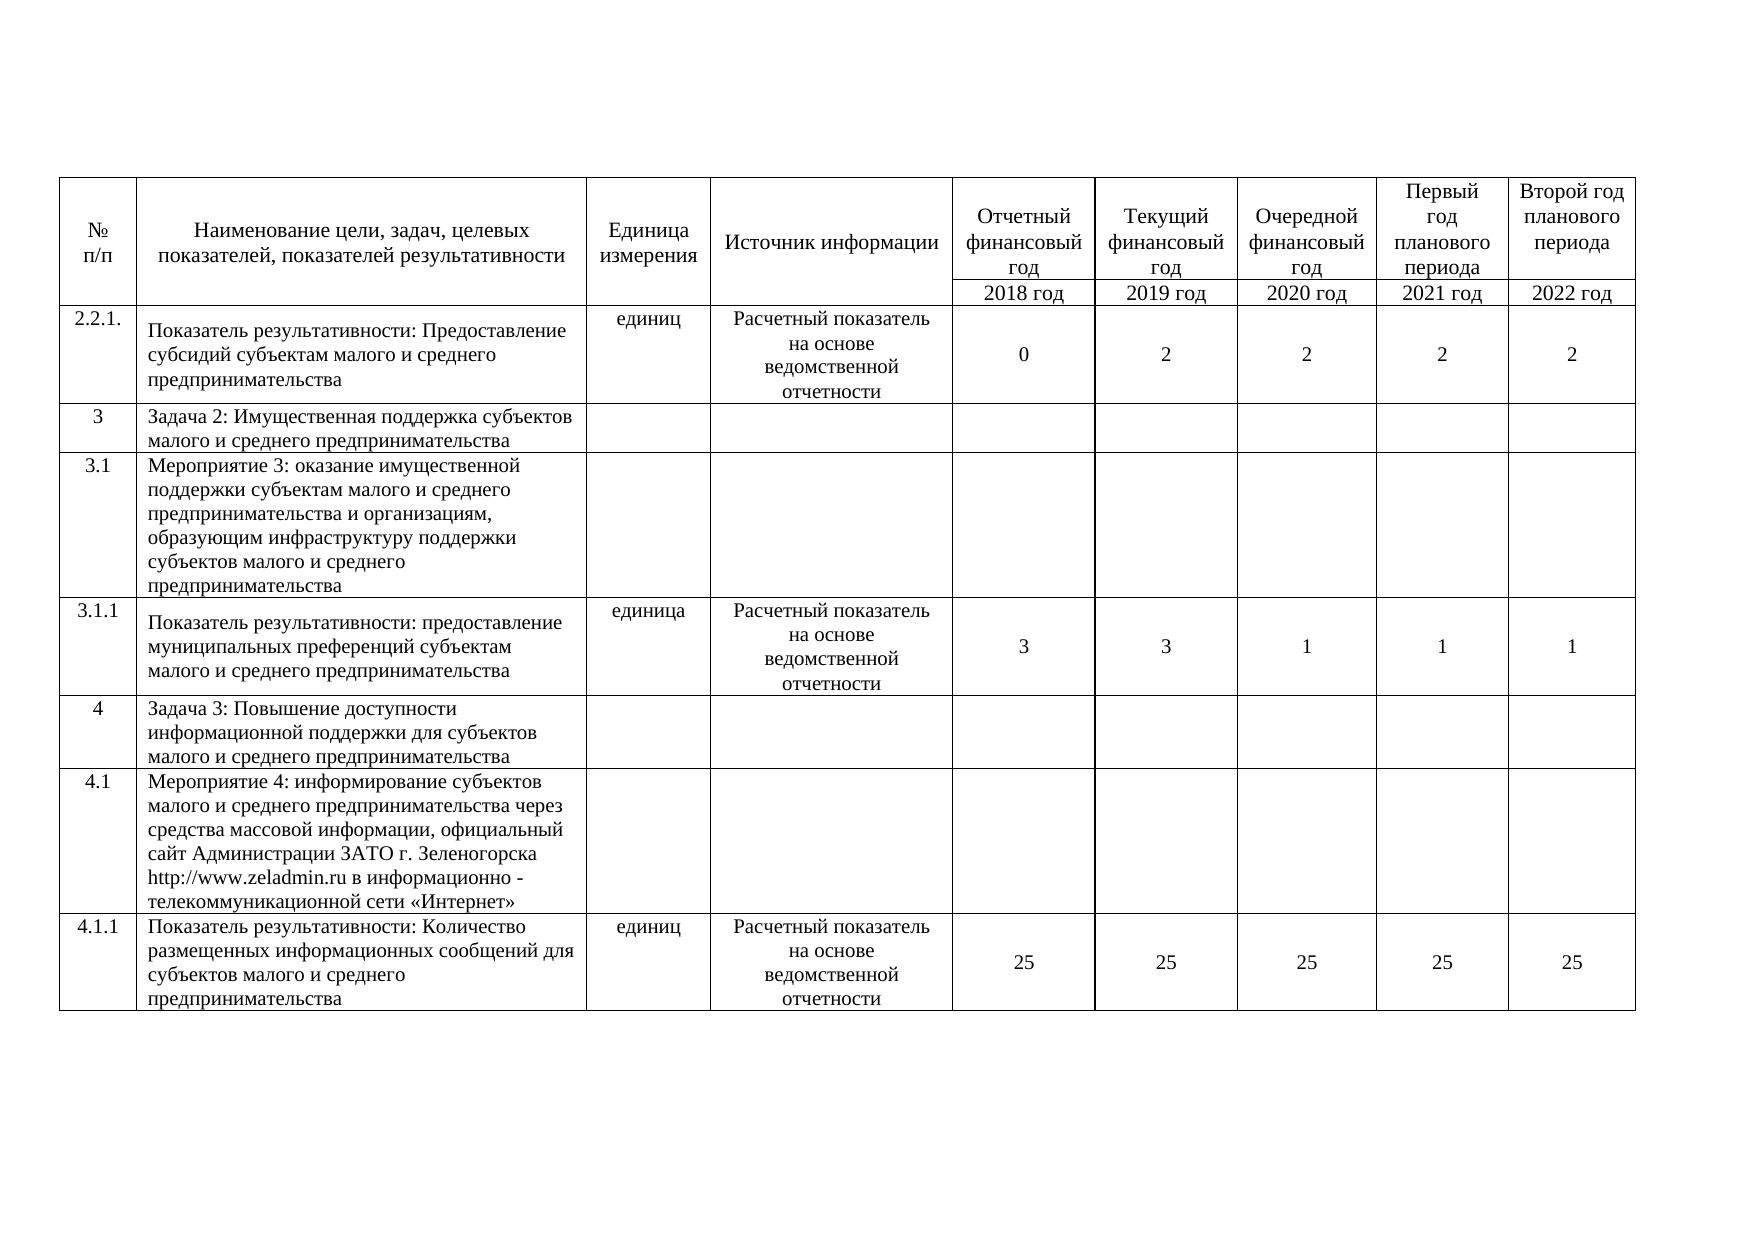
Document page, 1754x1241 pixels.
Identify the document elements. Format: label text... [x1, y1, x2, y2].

table_cell единиц [587, 914, 710, 1010]
table_cell [1096, 404, 1237, 452]
table_cell 3 [60, 404, 136, 452]
table_cell [1238, 404, 1376, 452]
table_cell 1 [1509, 598, 1635, 694]
table_cell Задача 2: Имущественная поддержка субъектов малого и среднего предпринимательства [137, 404, 586, 452]
table_cell [1238, 453, 1376, 597]
table_cell 2018 год [953, 280, 1094, 305]
table_cell [1096, 769, 1237, 913]
table_cell [1377, 453, 1508, 597]
table_cell [1509, 696, 1635, 768]
table_cell единица [587, 598, 710, 694]
table_cell [711, 453, 952, 597]
table_cell [953, 769, 1094, 913]
table_cell Показатель результативности: предоставление муниципальных преференций субъектам малого и среднего предпринимательства [137, 598, 586, 694]
table_cell [953, 696, 1094, 768]
table_cell Расчетный показатель на основе ведомственной отчетности [711, 914, 952, 1010]
table_cell 2019 год [1096, 280, 1237, 305]
table_cell [587, 696, 710, 768]
table_cell [1096, 696, 1237, 768]
table_cell [1509, 404, 1635, 452]
table_cell Задача 3: Повышение доступности информационной поддержки для субъектов малого и среднего предпринимательства [137, 696, 586, 768]
table_cell [1509, 769, 1635, 913]
table_cell [953, 453, 1094, 597]
table_header Единица измерения [587, 178, 710, 305]
table_cell единиц [587, 306, 710, 403]
table_cell [587, 453, 710, 597]
table_cell Показатель результативности: Предоставление субсидий субъектам малого и среднего предпринимательства [137, 306, 586, 403]
table_header Источник информации [711, 178, 952, 305]
table_cell [1238, 696, 1376, 768]
table_cell [953, 404, 1094, 452]
table_cell 25 [1238, 914, 1376, 1010]
table_cell [1377, 769, 1508, 913]
table_cell 1 [1377, 598, 1508, 694]
table_header Текущий финансовый год [1096, 178, 1237, 279]
table_header Первый год планового периода [1377, 178, 1508, 279]
table_cell Мероприятие 3: оказание имущественной поддержки субъектам малого и среднего предпринимательства и организациям, образующим инфраструктуру поддержки субъектов малого и среднего предпринимательства [137, 453, 586, 597]
table_cell Расчетный показатель на основе ведомственной отчетности [711, 306, 952, 403]
table_cell Расчетный показатель на основе ведомственной отчетности [711, 598, 952, 694]
table_cell [1509, 453, 1635, 597]
table_header Отчетный финансовый год [953, 178, 1094, 279]
table_cell [711, 696, 952, 768]
table_cell 3 [1096, 598, 1237, 694]
table_cell 2 [1509, 306, 1635, 403]
table_cell 2021 год [1377, 280, 1508, 305]
table_cell [587, 404, 710, 452]
table_cell [711, 404, 952, 452]
table_cell 3 [953, 598, 1094, 694]
table_cell 3.1 [60, 453, 136, 597]
table_cell 2022 год [1509, 280, 1635, 305]
table_cell [1377, 696, 1508, 768]
table_cell 1 [1238, 598, 1376, 694]
table_header № п/п [60, 178, 136, 305]
table_cell [1238, 769, 1376, 913]
table_cell 4 [60, 696, 136, 768]
table_cell 2 [1377, 306, 1508, 403]
table_cell 0 [953, 306, 1094, 403]
table_cell 25 [953, 914, 1094, 1010]
table_cell 4.1 [60, 769, 136, 913]
table_cell 2.2.1. [60, 306, 136, 403]
table_header Очередной финансовый год [1238, 178, 1376, 279]
table_cell 25 [1096, 914, 1237, 1010]
table_cell Показатель результативности: Количество размещенных информационных сообщений для субъектов малого и среднего предпринимательства [137, 914, 586, 1010]
table_cell 25 [1509, 914, 1635, 1010]
table_cell 3.1.1 [60, 598, 136, 694]
table_header Второй год планового периода [1509, 178, 1635, 279]
table_cell [711, 769, 952, 913]
table_cell 25 [1377, 914, 1508, 1010]
table_cell 2 [1238, 306, 1376, 403]
table_cell [1096, 453, 1237, 597]
table_cell [587, 769, 710, 913]
table_cell 4.1.1 [60, 914, 136, 1010]
table_cell 2 [1096, 306, 1237, 403]
table_cell Мероприятие 4: информирование субъектов малого и среднего предпринимательства через средства массовой информации, официальный сайт Администрации ЗАТО г. Зеленогорска http://www.zeladmin.ru в информационно - телекоммуникационной сети «Интернет» [137, 769, 586, 913]
table_cell [1377, 404, 1508, 452]
table_header Наименование цели, задач, целевых показателей, показателей результативности [137, 178, 586, 305]
table_cell 2020 год [1238, 280, 1376, 305]
